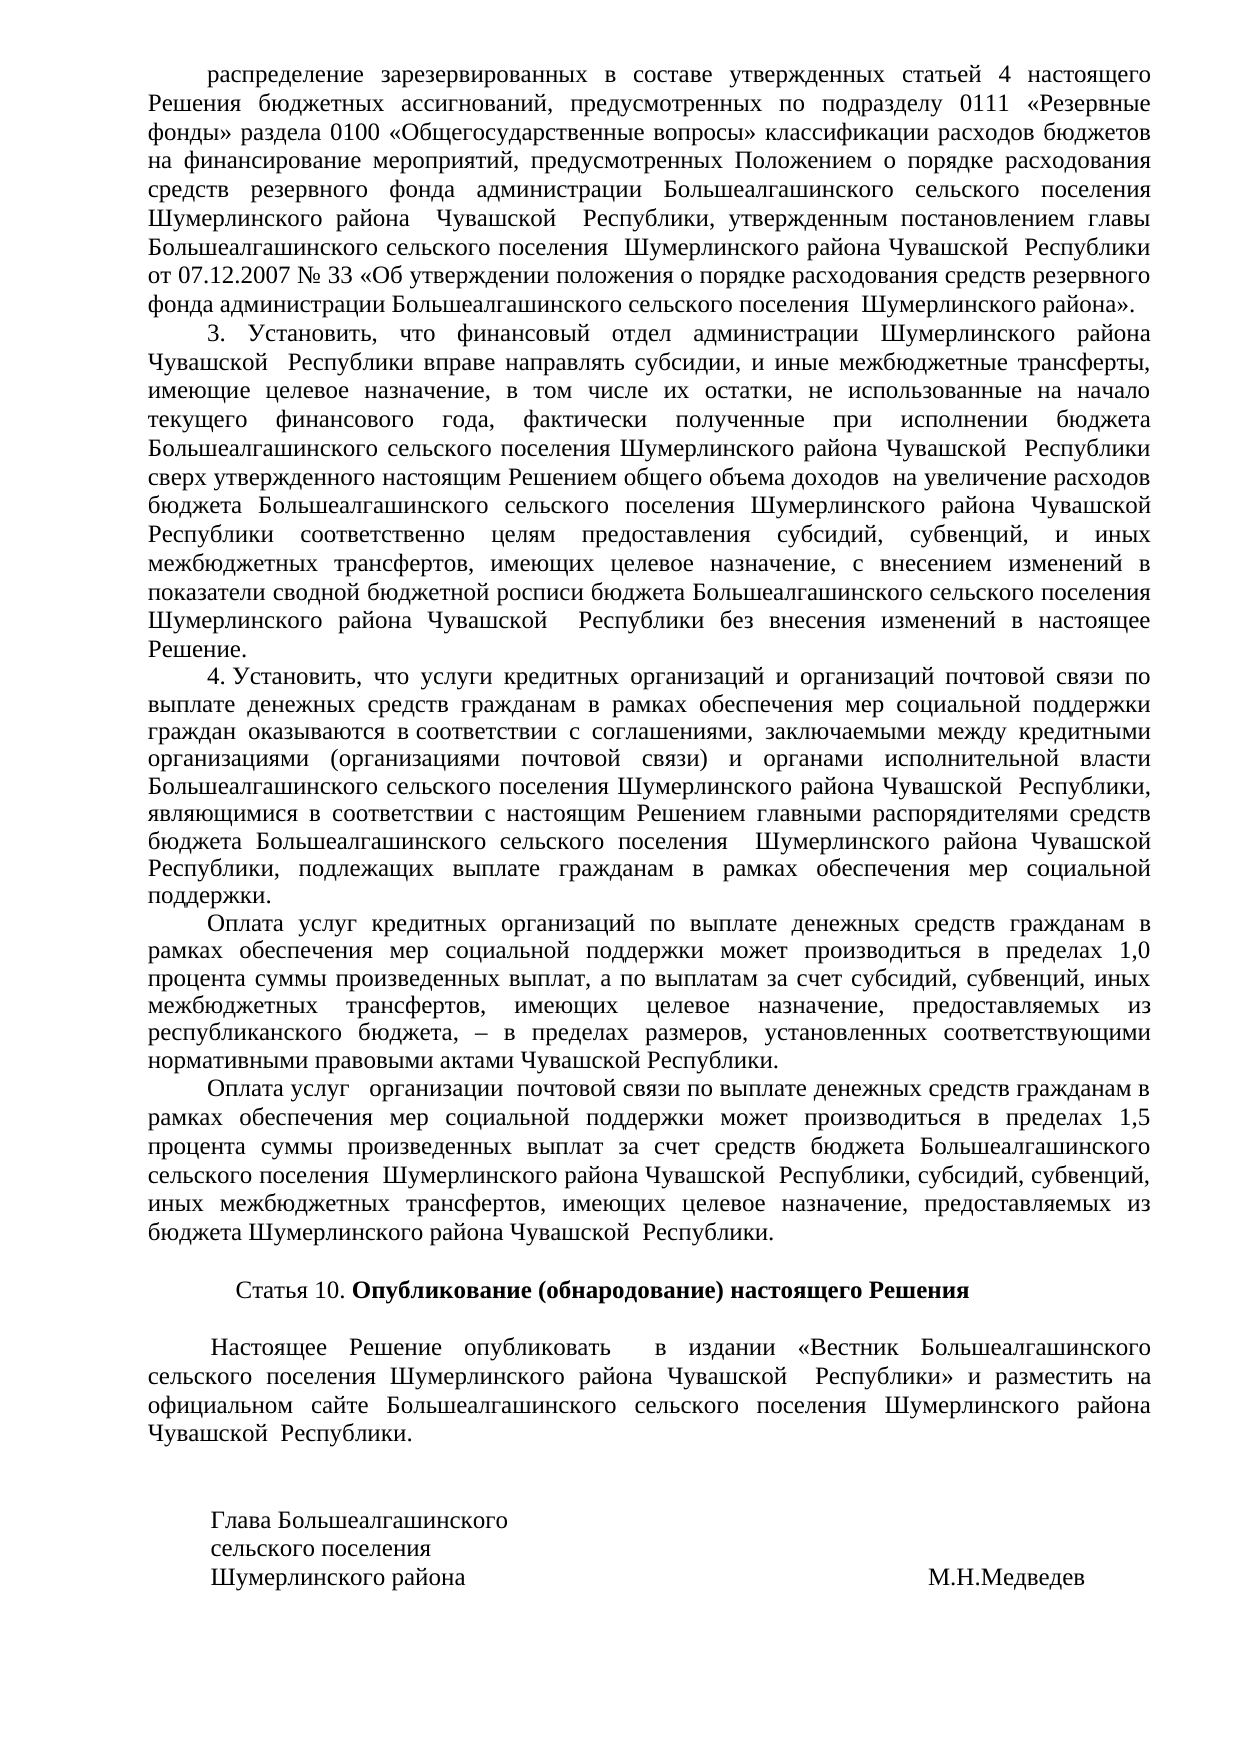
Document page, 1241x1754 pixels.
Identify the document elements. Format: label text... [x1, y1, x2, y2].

text Оплата услуг кредитных организаций по выплате денежных средств гражданам в рамках обеспечения мер социальной поддержки может производиться в пределах 1,0 процента суммы произведенных выплат, а по выплатам за счет субсидий, субвенций, иных межбюджетных трансфертов, имеющих целевое назначение, предоставляемых из республиканского бюджета, – в пределах размеров, установленных соответствующими нормативными правовыми актами Чувашской Республики. [148, 909, 1152, 1073]
text распределение зарезервированных в составе утвержденных статьей 4 настоящего Решения бюджетных ассигнований, предусмотренных по подразделу 0111 «Резервные фонды» раздела 0100 «Общегосударственные вопросы» классификации расходов бюджетов на финансирование мероприятий, предусмотренных Положением о порядке расходования средств резервного фонда администрации Большеалгашинского сельского поселения Шумерлинского района Чувашской Республики, утвержденным постановлением главы Большеалгашинского сельского поселения Шумерлинского района Чувашской Республики от 07.12.2007 № 33 «Об утверждении положения о порядке расходования средств резервного фонда администрации Большеалгашинского сельского поселения Шумерлинского района». [148, 59, 1152, 318]
text Оплата услуг организации почтовой связи по выплате денежных средств гражданам в рамках обеспечения мер социальной поддержки может производиться в пределах 1,5 процента суммы произведенных выплат за счет средств бюджета Большеалгашинского сельского поселения Шумерлинского района Чувашской Республики, субсидий, субвенций, иных межбюджетных трансфертов, имеющих целевое назначение, предоставляемых из бюджета Шумерлинского района Чувашской Республики. [148, 1073, 1152, 1246]
text Шумерлинского района М.Н.Медведев [148, 1562, 1152, 1591]
text Статья 10. Опубликование (обнародование) настоящего Решения [148, 1275, 1152, 1303]
text Настоящее Решение опубликовать в издании «Вестник Большеалгашинского сельского поселения Шумерлинского района Чувашской Республики» и разместить на официальном сайте Большеалгашинского сельского поселения Шумерлинского района Чувашской Республики. [148, 1332, 1152, 1447]
text сельского поселения [148, 1533, 1152, 1562]
text 3. Установить, что финансовый отдел администрации Шумерлинского района Чувашской Республики вправе направлять субсидии, и иные межбюджетные трансферты, имеющие целевое назначение, в том числе их остатки, не использованные на начало текущего финансового года, фактически полученные при исполнении бюджета Большеалгашинского сельского поселения Шумерлинского района Чувашской Республики сверх утвержденного настоящим Решением общего объема доходов на увеличение расходов бюджета Большеалгашинского сельского поселения Шумерлинского района Чувашской Республики соответственно целям предоставления субсидий, субвенций, и иных межбюджетных трансфертов, имеющих целевое назначение, с внесением изменений в показатели сводной бюджетной росписи бюджета Большеалгашинского сельского поселения Шумерлинского района Чувашской Республики без внесения изменений в настоящее Решение. [148, 318, 1152, 663]
text 4. Установить, что услуги кредитных организаций и организаций почтовой связи по выплате денежных средств гражданам в рамках обеспечения мер социальной поддержки граждан оказываются в соответствии с соглашениями, заключаемыми между кредитными организациями (организациями почтовой связи) и органами исполнительной власти Большеалгашинского сельского поселения Шумерлинского района Чувашской Республики, являющимися в соответствии с настоящим Решением главными распорядителями средств бюджета Большеалгашинского сельского поселения Шумерлинского района Чувашской Республики, подлежащих выплате гражданам в рамках обеспечения мер социальной поддержки. [148, 663, 1152, 909]
text Глава Большеалгашинского [148, 1505, 1152, 1533]
